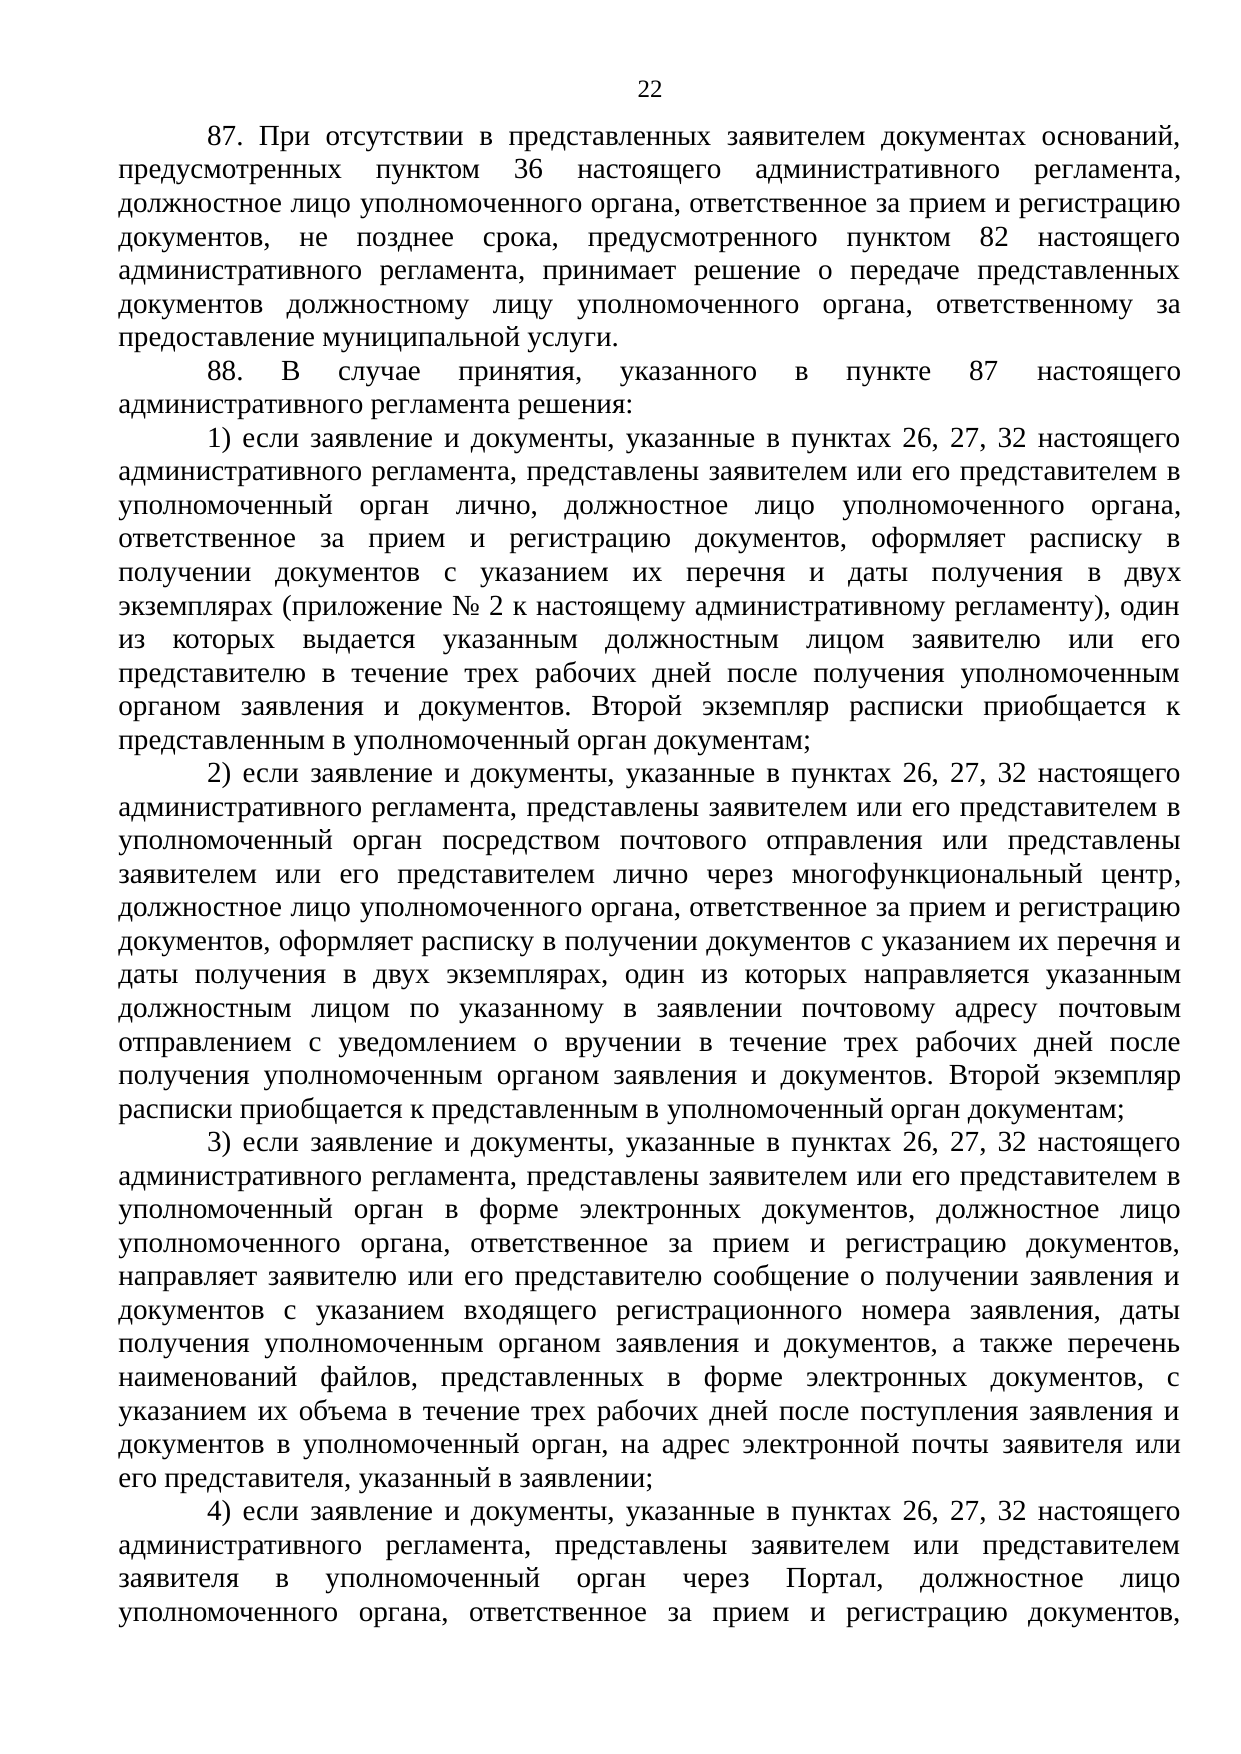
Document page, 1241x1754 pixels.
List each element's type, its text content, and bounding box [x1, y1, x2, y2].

text 87. При отсутствии в представленных заявителем документах оснований, предусмотренных пунктом 36 настоящего административного регламента, должностное лицо уполномоченного органа, ответственное за прием и регистрацию документов, не позднее срока, предусмотренного пунктом 82 настоящего административного регламента, принимает решение о передаче представленных документов должностному лицу уполномоченного органа, ответственному за предоставление муниципальной услуги. [118, 118, 1181, 353]
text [118, 1493, 1181, 1627]
text 3) если заявление и документы, указанные в пунктах 26, 27, 32 настоящего административного регламента, представлены заявителем или его представителем в уполномоченный орган в форме электронных документов, должностное лицо уполномоченного органа, ответственное за прием и регистрацию документов, направляет заявителю или его представителю сообщение о получении заявления и документов с указанием входящего регистрационного номера заявления, даты получения уполномоченным органом заявления и документов, а также перечень наименований файлов, представленных в форме электронных документов, с указанием их объема в течение трех рабочих дней после поступления заявления и документов в уполномоченный орган, на адрес электронной почты заявителя или его представителя, указанный в заявлении; [118, 1124, 1181, 1493]
text 1) если заявление и документы, указанные в пунктах 26, 27, 32 настоящего административного регламента, представлены заявителем или его представителем в уполномоченный орган лично, должностное лицо уполномоченного органа, ответственное за прием и регистрацию документов, оформляет расписку в получении документов с указанием их перечня и даты получения в двух экземплярах (приложение № 2 к настоящему административному регламенту), один из которых выдается указанным должностным лицом заявителю или его представителю в течение трех рабочих дней после получения уполномоченным органом заявления и документов. Второй экземпляр расписки приобщается к представленным в уполномоченный орган документам; [118, 420, 1181, 755]
text 88. В случае принятия, указанного в пункте 87 настоящего административного регламента решения: [118, 353, 1181, 420]
text 2) если заявление и документы, указанные в пунктах 26, 27, 32 настоящего административного регламента, представлены заявителем или его представителем в уполномоченный орган посредством почтового отправления или представлены заявителем или его представителем лично через многофункциональный центр, должностное лицо уполномоченного органа, ответственное за прием и регистрацию документов, оформляет расписку в получении документов с указанием их перечня и даты получения в двух экземплярах, один из которых направляется указанным должностным лицом по указанному в заявлении почтовому адресу почтовым отправлением с уведомлением о вручении в течение трех рабочих дней после получения уполномоченным органом заявления и документов. Второй экземпляр расписки приобщается к представленным в уполномоченный орган документам; [118, 755, 1181, 1124]
